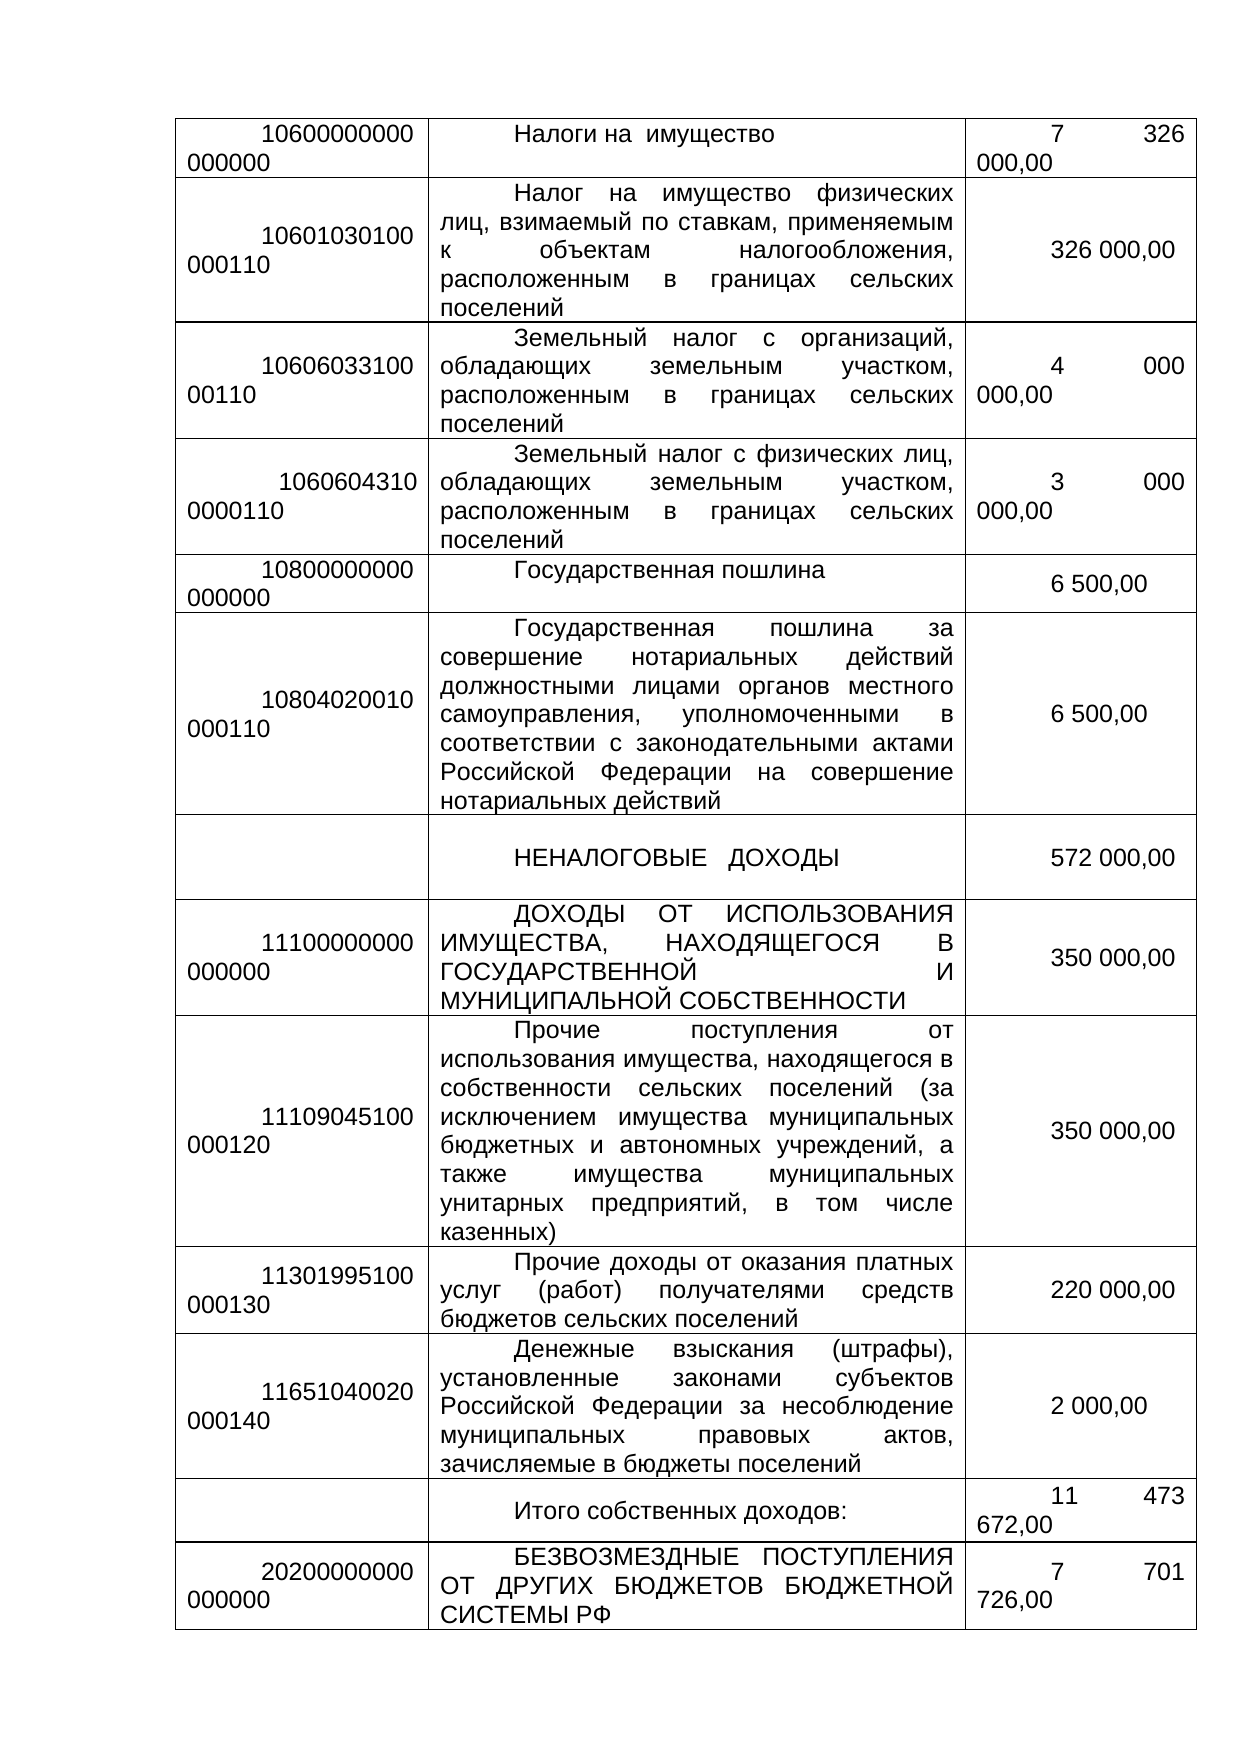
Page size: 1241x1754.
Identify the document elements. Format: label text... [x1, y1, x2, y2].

table_cell 2 000,00 [966, 1334, 1196, 1478]
table_cell 350 000,00 [966, 1016, 1196, 1246]
table_cell Государственная пошлина [429, 555, 965, 612]
table_cell Денежные взыскания (штрафы), установленные законами субъектов Российской Федерации за несоблюдение муниципальных правовых актов, зачисляемые в бюджеты поселений [429, 1334, 965, 1478]
table_cell [176, 1479, 428, 1541]
table_cell Налог на имущество физических лиц, взимаемый по ставкам, применяемым к объектам налогообложения, расположенным в границах сельских поселений [429, 178, 965, 321]
table_cell 11301995100000130 [176, 1247, 428, 1333]
table_cell БЕЗВОЗМЕЗДНЫЕ ПОСТУПЛЕНИЯ ОТ ДРУГИХ БЮДЖЕТОВ БЮДЖЕТНОЙ СИСТЕМЫ РФ [429, 1543, 965, 1629]
table_cell 10804020010000110 [176, 613, 428, 814]
table_cell 6 500,00 [966, 555, 1196, 612]
table_cell Государственная пошлина за совершение нотариальных действий должностными лицами органов местного самоуправления, уполномоченными в соответствии с законодательными актами Российской Федерации на совершение нотариальных действий [429, 613, 965, 814]
table_cell 10600000000000000 [176, 119, 428, 177]
table_cell 3 000 000,00 [966, 439, 1196, 553]
table_cell 6 500,00 [966, 613, 1196, 814]
table_cell [176, 815, 428, 898]
table_cell ДОХОДЫ ОТ ИСПОЛЬЗОВАНИЯ ИМУЩЕСТВА, НАХОДЯЩЕГОСЯ В ГОСУДАРСТВЕННОЙ И МУНИЦИПАЛЬНОЙ СОБСТВЕННОСТИ [429, 900, 965, 1014]
table_cell 20200000000000000 [176, 1543, 428, 1629]
table_cell 350 000,00 [966, 900, 1196, 1014]
table_cell 7 701 726,00 [966, 1543, 1196, 1629]
table_cell 11109045100000120 [176, 1016, 428, 1246]
table_cell 11 473 672,00 [966, 1479, 1196, 1541]
table_cell 572 000,00 [966, 815, 1196, 898]
table_cell 10606043100000110 [176, 439, 428, 553]
table_cell Итого собственных доходов: [429, 1479, 965, 1541]
table_cell НЕНАЛОГОВЫЕ ДОХОДЫ [429, 815, 965, 898]
table_cell 11651040020000140 [176, 1334, 428, 1478]
table_cell Земельный налог с организаций, обладающих земельным участком, расположенным в границах сельских поселений [429, 323, 965, 437]
table_cell 10800000000000000 [176, 555, 428, 612]
table_cell 7 326 000,00 [966, 119, 1196, 177]
table_cell Земельный налог с физических лиц, обладающих земельным участком, расположенным в границах сельских поселений [429, 439, 965, 553]
table_cell Прочие поступления от использования имущества, находящегося в собственности сельских поселений (за исключением имущества муниципальных бюджетных и автономных учреждений, а также имущества муниципальных унитарных предприятий, в том числе казенных) [429, 1016, 965, 1246]
table_cell 220 000,00 [966, 1247, 1196, 1333]
table_cell 10601030100000110 [176, 178, 428, 321]
table_cell 11100000000000000 [176, 900, 428, 1014]
table_cell 1060603310000110 [176, 323, 428, 437]
table_cell Прочие доходы от оказания платных услуг (работ) получателями средств бюджетов сельских поселений [429, 1247, 965, 1333]
table_cell 4 000 000,00 [966, 323, 1196, 437]
table_cell 326 000,00 [966, 178, 1196, 321]
table_cell Налоги на имущество [429, 119, 965, 177]
